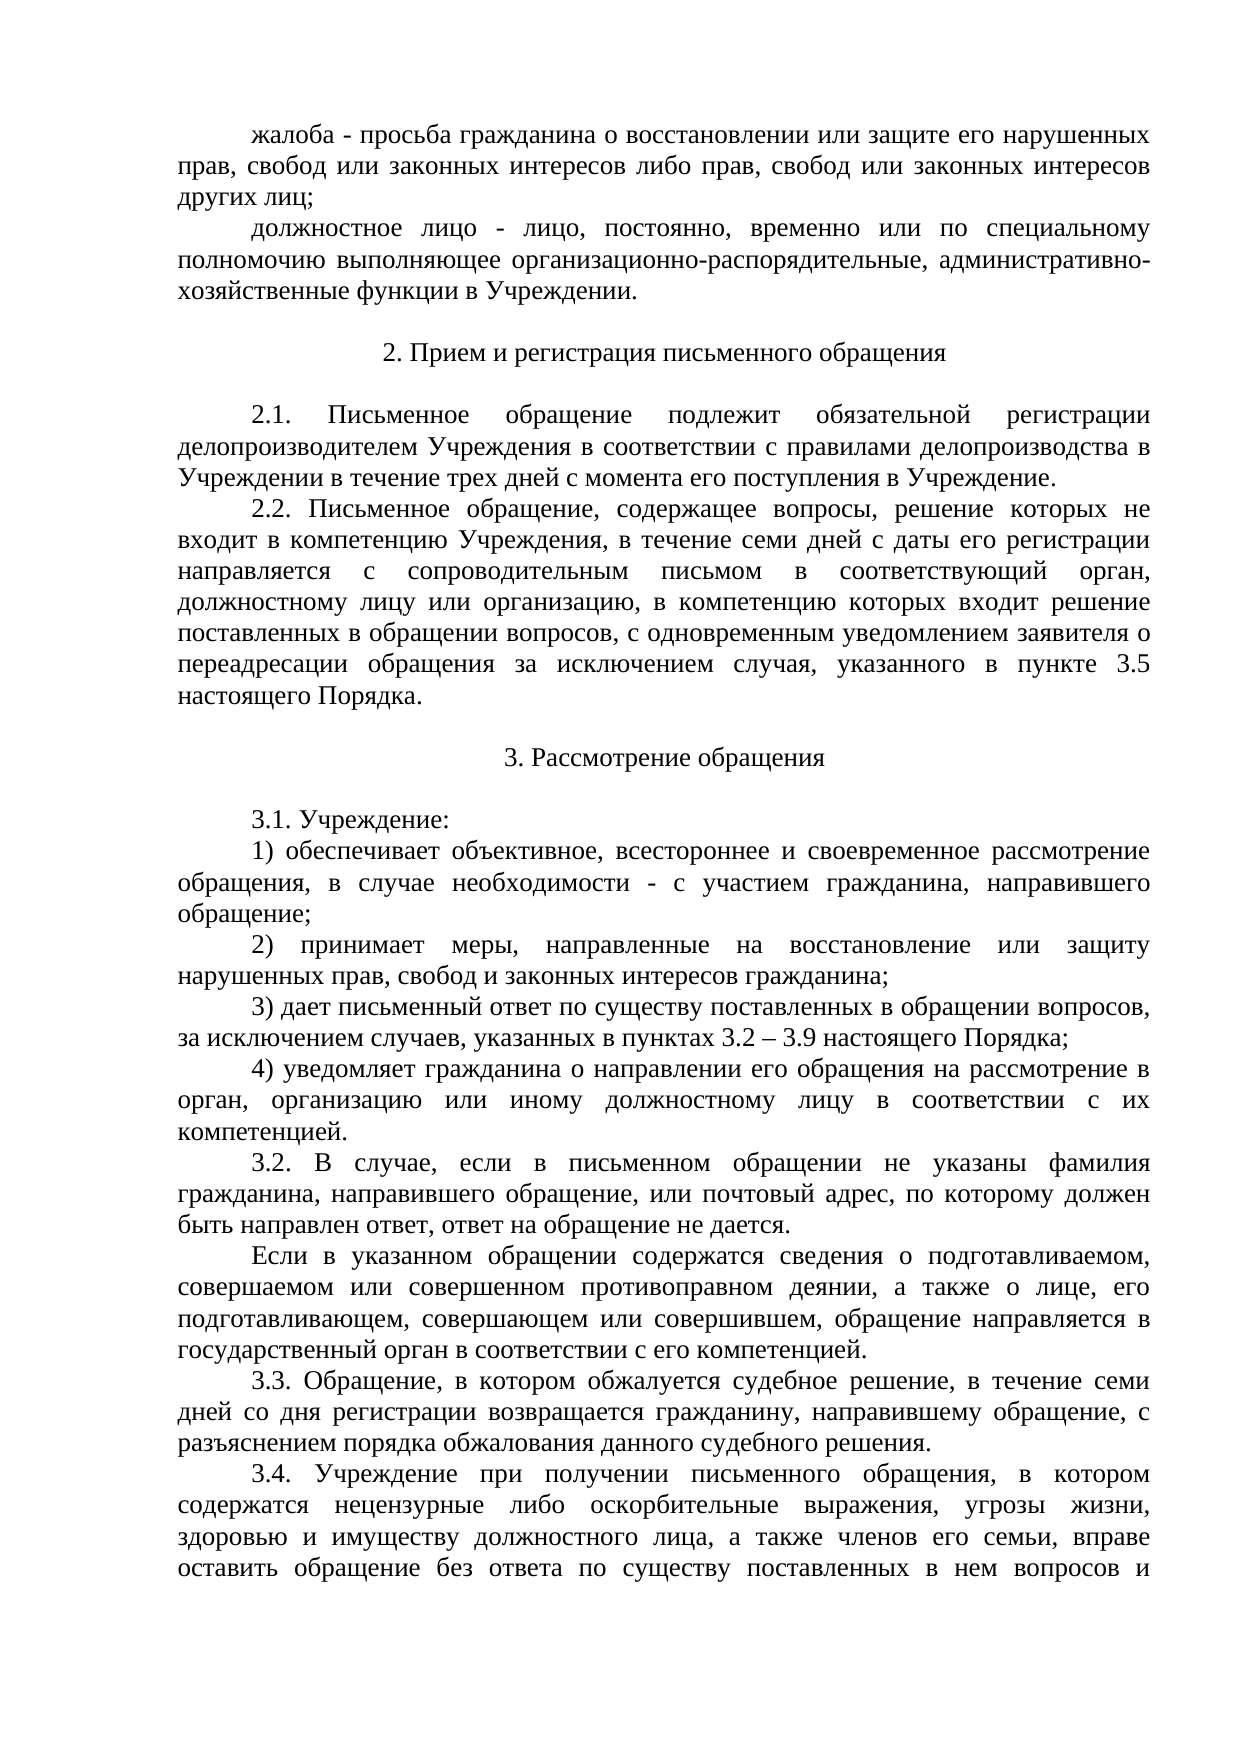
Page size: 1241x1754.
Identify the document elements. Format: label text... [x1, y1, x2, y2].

text 4) уведомляет гражданина о направлении его обращения на рассмотрение в орган, организацию или иному должностному лицу в соответствии с их компетенцией. [177, 1052, 1152, 1146]
text 3) дает письменный ответ по существу поставленных в обращении вопросов, за исключением случаев, указанных в пунктах 3.2 – 3.9 настоящего Порядка; [177, 990, 1152, 1052]
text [177, 1457, 1152, 1582]
text Если в указанном обращении содержатся сведения о подготавливаемом, совершаемом или совершенном противоправном деянии, а также о лице, его подготавливающем, совершающем или совершившем, обращение направляется в государственный орган в соответствии с его компетенцией. [177, 1239, 1152, 1364]
text 1) обеспечивает объективное, всестороннее и своевременное рассмотрение обращения, в случае необходимости - с участием гражданина, направившего обращение; [177, 834, 1152, 928]
text 3.2. В случае, если в письменном обращении не указаны фамилия гражданина, направившего обращение, или почтовый адрес, по которому должен быть направлен ответ, ответ на обращение не дается. [177, 1146, 1152, 1239]
text 3.3. Обращение, в котором обжалуется судебное решение, в течение семи дней со дня регистрации возвращается гражданину, направившему обращение, с разъяснением порядка обжалования данного судебного решения. [177, 1364, 1152, 1457]
text жалоба - просьба гражданина о восстановлении или защите его нарушенных прав, свобод или законных интересов либо прав, свобод или законных интересов других лиц; [177, 118, 1152, 212]
text 2) принимает меры, направленные на восстановление или защиту нарушенных прав, свобод и законных интересов гражданина; [177, 928, 1152, 990]
text должностное лицо - лицо, постоянно, временно или по специальному полномочию выполняющее организационно-распорядительные, административно-хозяйственные функции в Учреждении. [177, 212, 1152, 305]
text 3.1. Учреждение: [177, 803, 1152, 834]
text 2. Прием и регистрация письменного обращения [177, 336, 1152, 367]
text 2.2. Письменное обращение, содержащее вопросы, решение которых не входит в компетенцию Учреждения, в течение семи дней с даты его регистрации направляется с сопроводительным письмом в соответствующий орган, должностному лицу или организацию, в компетенцию которых входит решение поставленных в обращении вопросов, с одновременным уведомлением заявителя о переадресации обращения за исключением случая, указанного в пункте 3.5 настоящего Порядка. [177, 492, 1152, 710]
text 2.1. Письменное обращение подлежит обязательной регистрации делопроизводителем Учреждения в соответствии с правилами делопроизводства в Учреждении в течение трех дней с момента его поступления в Учреждение. [177, 398, 1152, 492]
text 3. Рассмотрение обращения [177, 741, 1152, 772]
